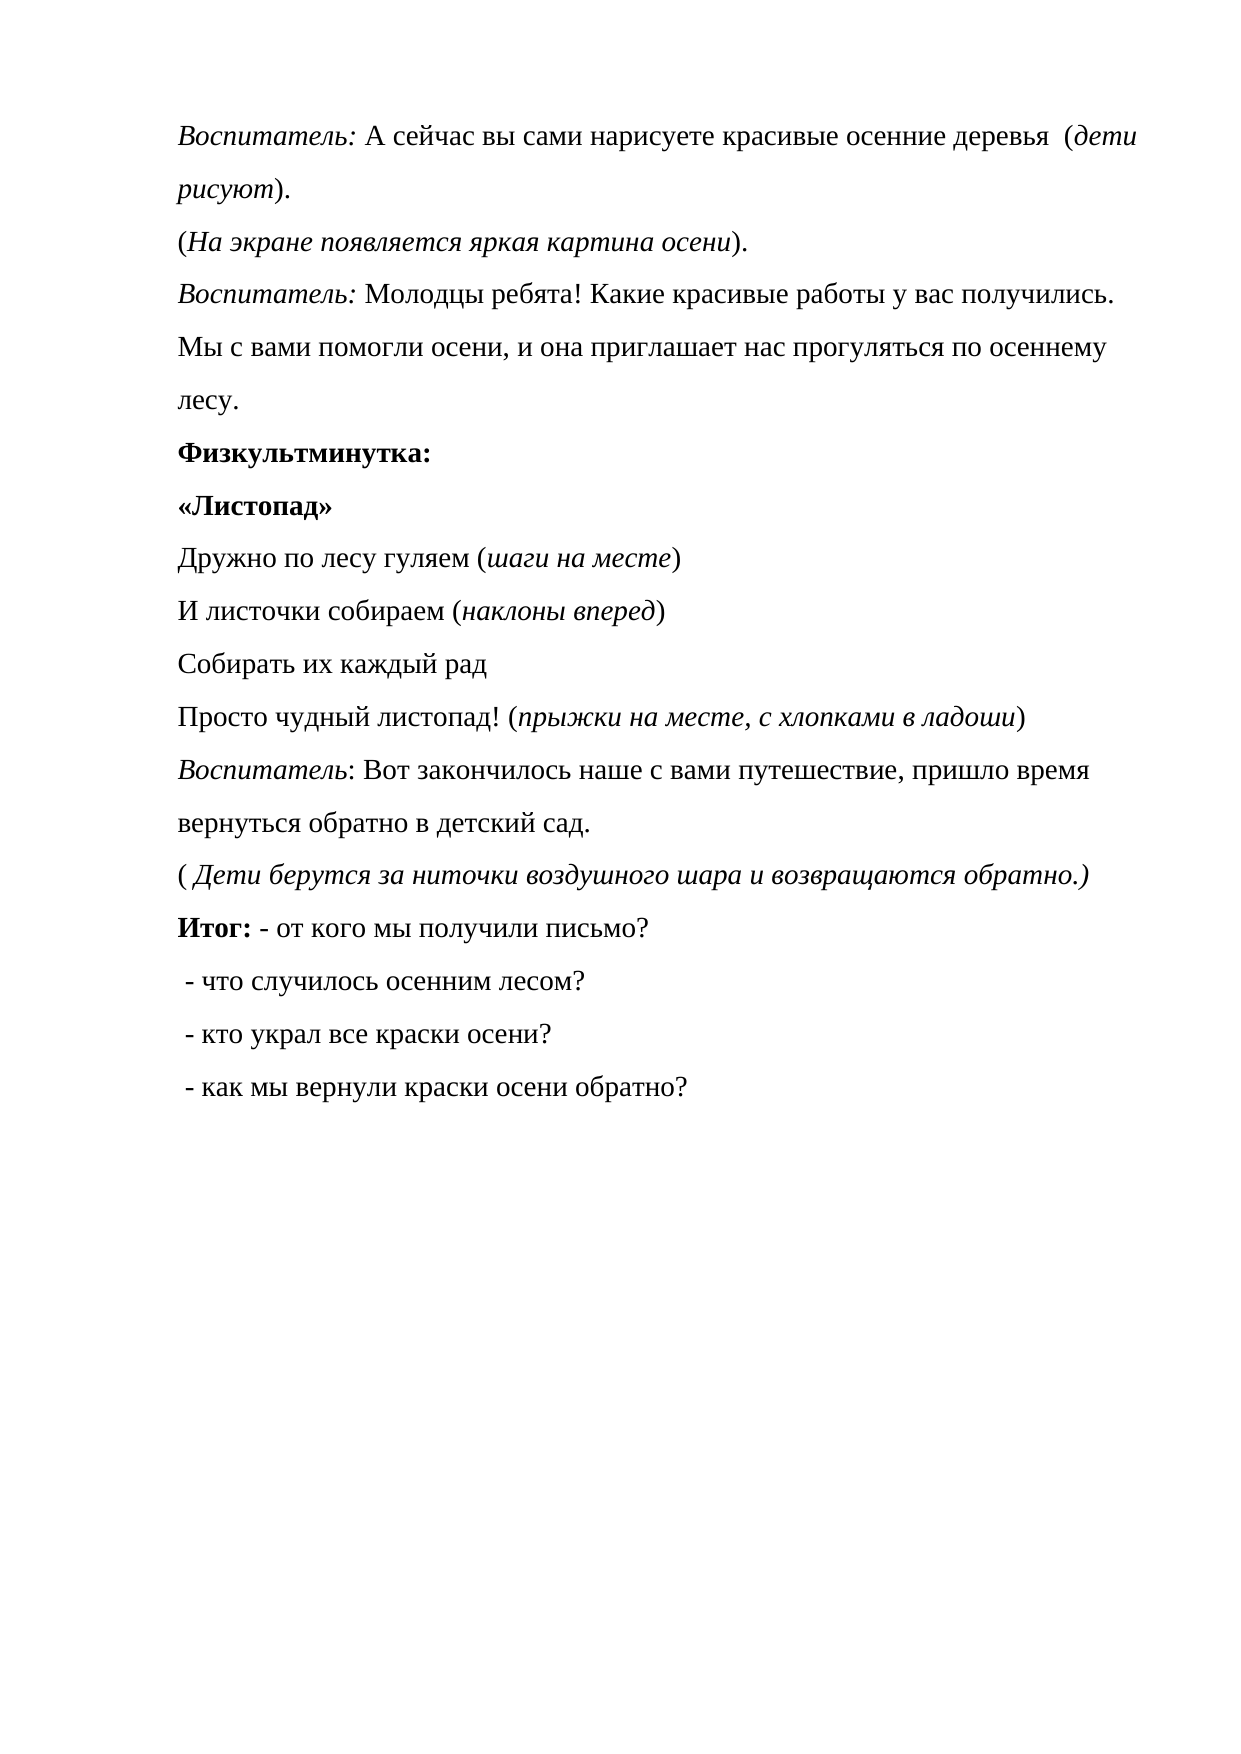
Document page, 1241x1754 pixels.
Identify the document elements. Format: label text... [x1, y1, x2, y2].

text «Листопад» [177, 488, 1152, 521]
text Воспитатель: Вот закончилось наше с вами путешествие, пришло время [177, 752, 1152, 785]
text Воспитатель: Молодцы ребята! Какие красивые работы у вас получились. [177, 277, 1152, 310]
text рисуют). [177, 171, 1152, 204]
text вернуться обратно в детский сад. [177, 805, 1152, 838]
text ( Дети берутся за ниточки воздушного шара и возвращаются обратно.) [177, 857, 1152, 891]
text Физкультминутка: [177, 435, 1152, 468]
text - кто украл все краски осени? [177, 1016, 1152, 1049]
text Воспитатель: А сейчас вы сами нарисуете красивые осенние деревья (дети [177, 118, 1152, 152]
text Итог: - от кого мы получили письмо? [177, 910, 1152, 944]
text - что случилось осенним лесом? [177, 963, 1152, 997]
text Собирать их каждый рад [177, 646, 1152, 680]
text лесу. [177, 382, 1152, 416]
text Мы с вами помогли осени, и она приглашает нас прогуляться по осеннему [177, 329, 1152, 363]
text - как мы вернули краски осени обратно? [177, 1069, 1152, 1102]
text И листочки собираем (наклоны вперед) [177, 593, 1152, 627]
text Дружно по лесу гуляем (шаги на месте) [177, 541, 1152, 574]
text (На экране появляется яркая картина осени). [177, 224, 1152, 257]
text Просто чудный листопад! (прыжки на месте, с хлопками в ладоши) [177, 699, 1152, 733]
